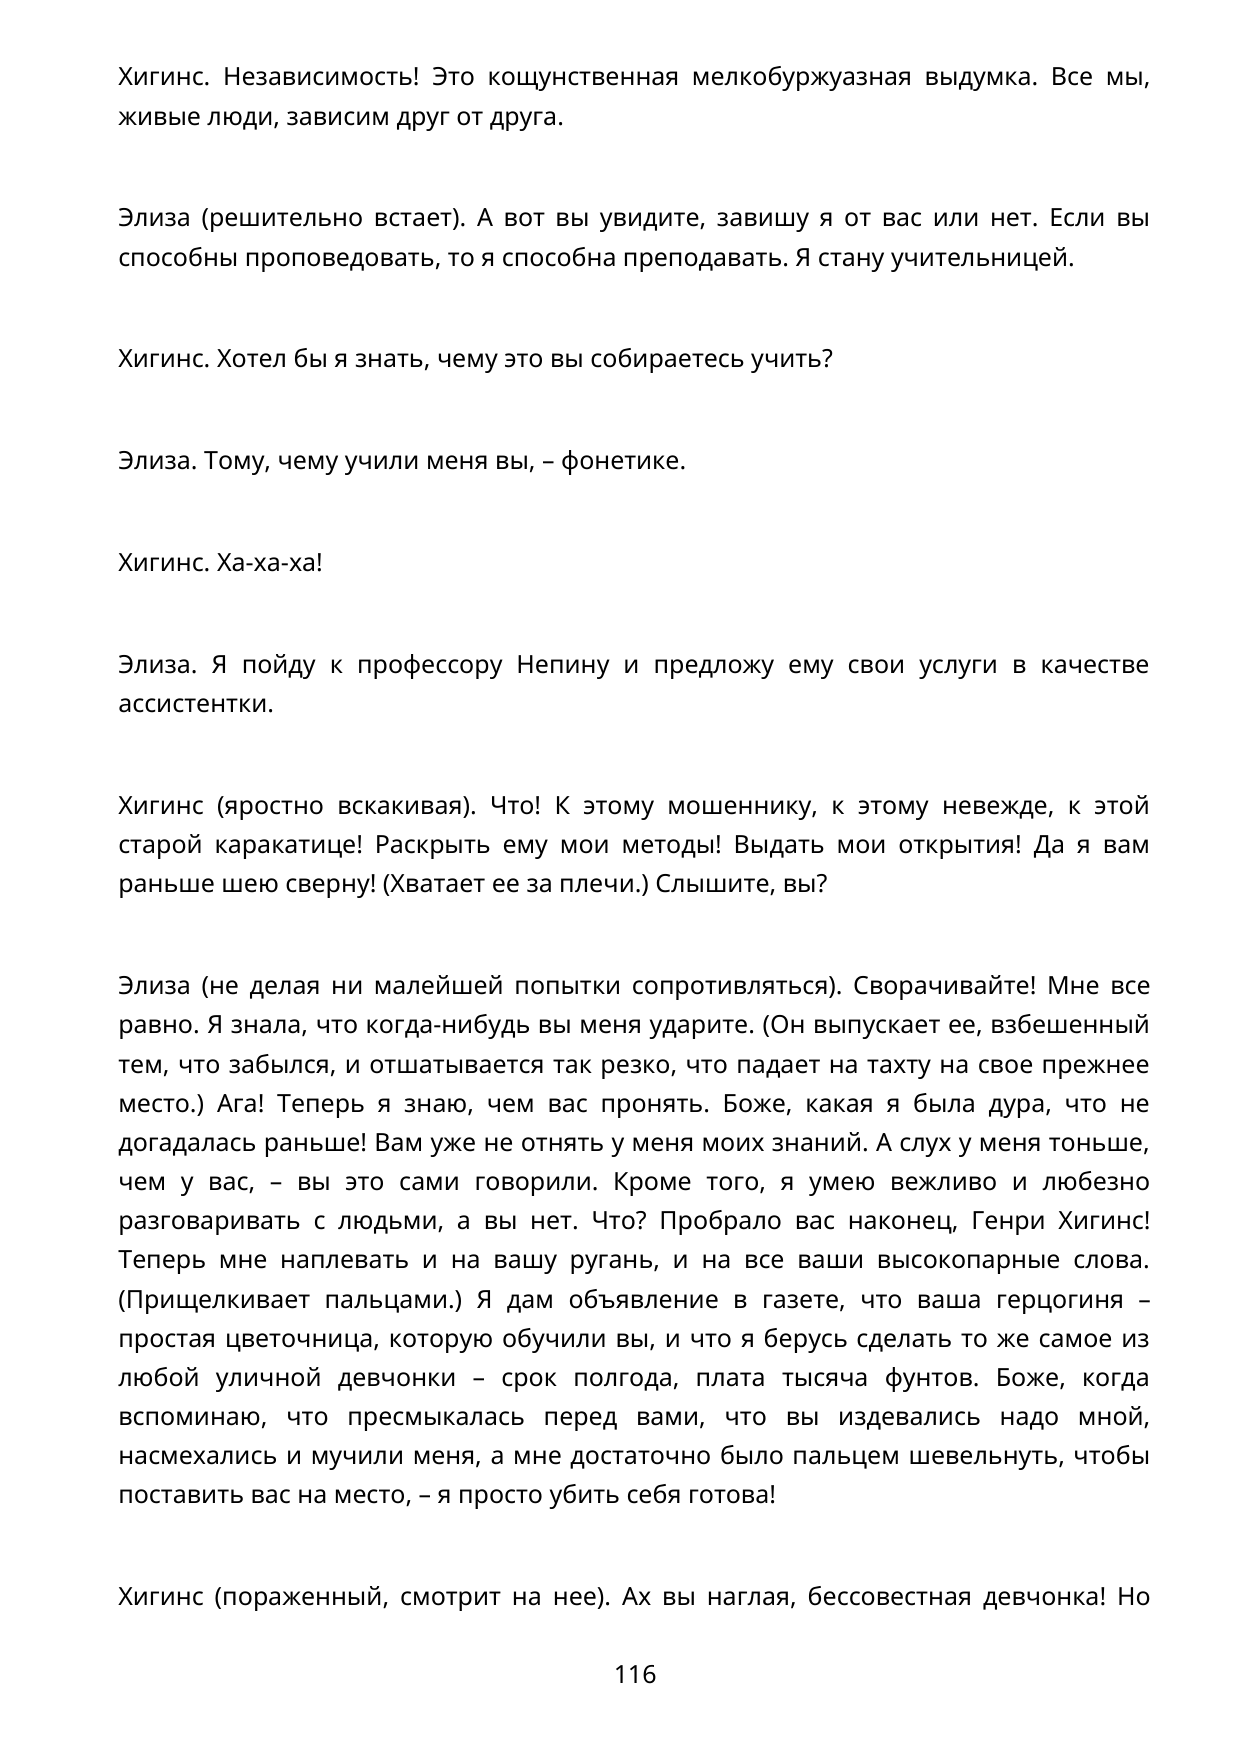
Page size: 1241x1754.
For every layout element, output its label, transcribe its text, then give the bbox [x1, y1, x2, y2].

text Хигинс. Независимость! Это кощунственная мелкобуржуазная выдумка. Все мы, живые люди, зависим друг от друга. [118, 59, 1152, 132]
text Элиза. Тому, чему учили меня вы, – фонетике. [118, 443, 1152, 477]
text Хигинс. Хотел бы я знать, чему это вы собираетесь учить? [118, 341, 1152, 375]
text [118, 1579, 1152, 1613]
text Элиза (не делая ни малейшей попытки сопротивляться). Сворачивайте! Мне все равно. Я знала, что когда-нибудь вы меня ударите. (Он выпускает ее, взбешенный тем, что забылся, и отшатывается так резко, что падает на тахту на свое прежнее место.) Ага! Теперь я знаю, чем вас пронять. Боже, какая я была дура, что не догадалась раньше! Вам уже не отнять у меня моих знаний. А слух у меня тоньше, чем у вас, – вы это сами говорили. Кроме того, я умею вежливо и любезно разговаривать с людьми, а вы нет. Что? Пробрало вас наконец, Генри Хигинс! Теперь мне наплевать и на вашу ругань, и на все ваши высокопарные слова. (Прищелкивает пальцами.) Я дам объявление в газете, что ваша герцогиня – простая цветочница, которую обучили вы, и что я берусь сделать то же самое из любой уличной девчонки – срок полгода, плата тысяча фунтов. Боже, когда вспоминаю, что пресмыкалась перед вами, что вы издевались надо мной, насмехались и мучили меня, а мне достаточно было пальцем шевельнуть, чтобы поставить вас на место, – я просто убить себя готова! [118, 968, 1152, 1511]
text Элиза. Я пойду к профессору Непину и предложу ему свои услуги в качестве ассистентки. [118, 647, 1152, 720]
text Хигинс (яростно вскакивая). Что! К этому мошеннику, к этому невежде, к этой старой каракатице! Раскрыть ему мои методы! Выдать мои открытия! Да я вам раньше шею сверну! (Хватает ее за плечи.) Слышите, вы? [118, 788, 1152, 900]
text Элиза (решительно встает). А вот вы увидите, завишу я от вас или нет. Если вы способны проповедовать, то я способна преподавать. Я стану учительницей. [118, 200, 1152, 273]
text Хигинс. Ха-ха-ха! [118, 545, 1152, 579]
